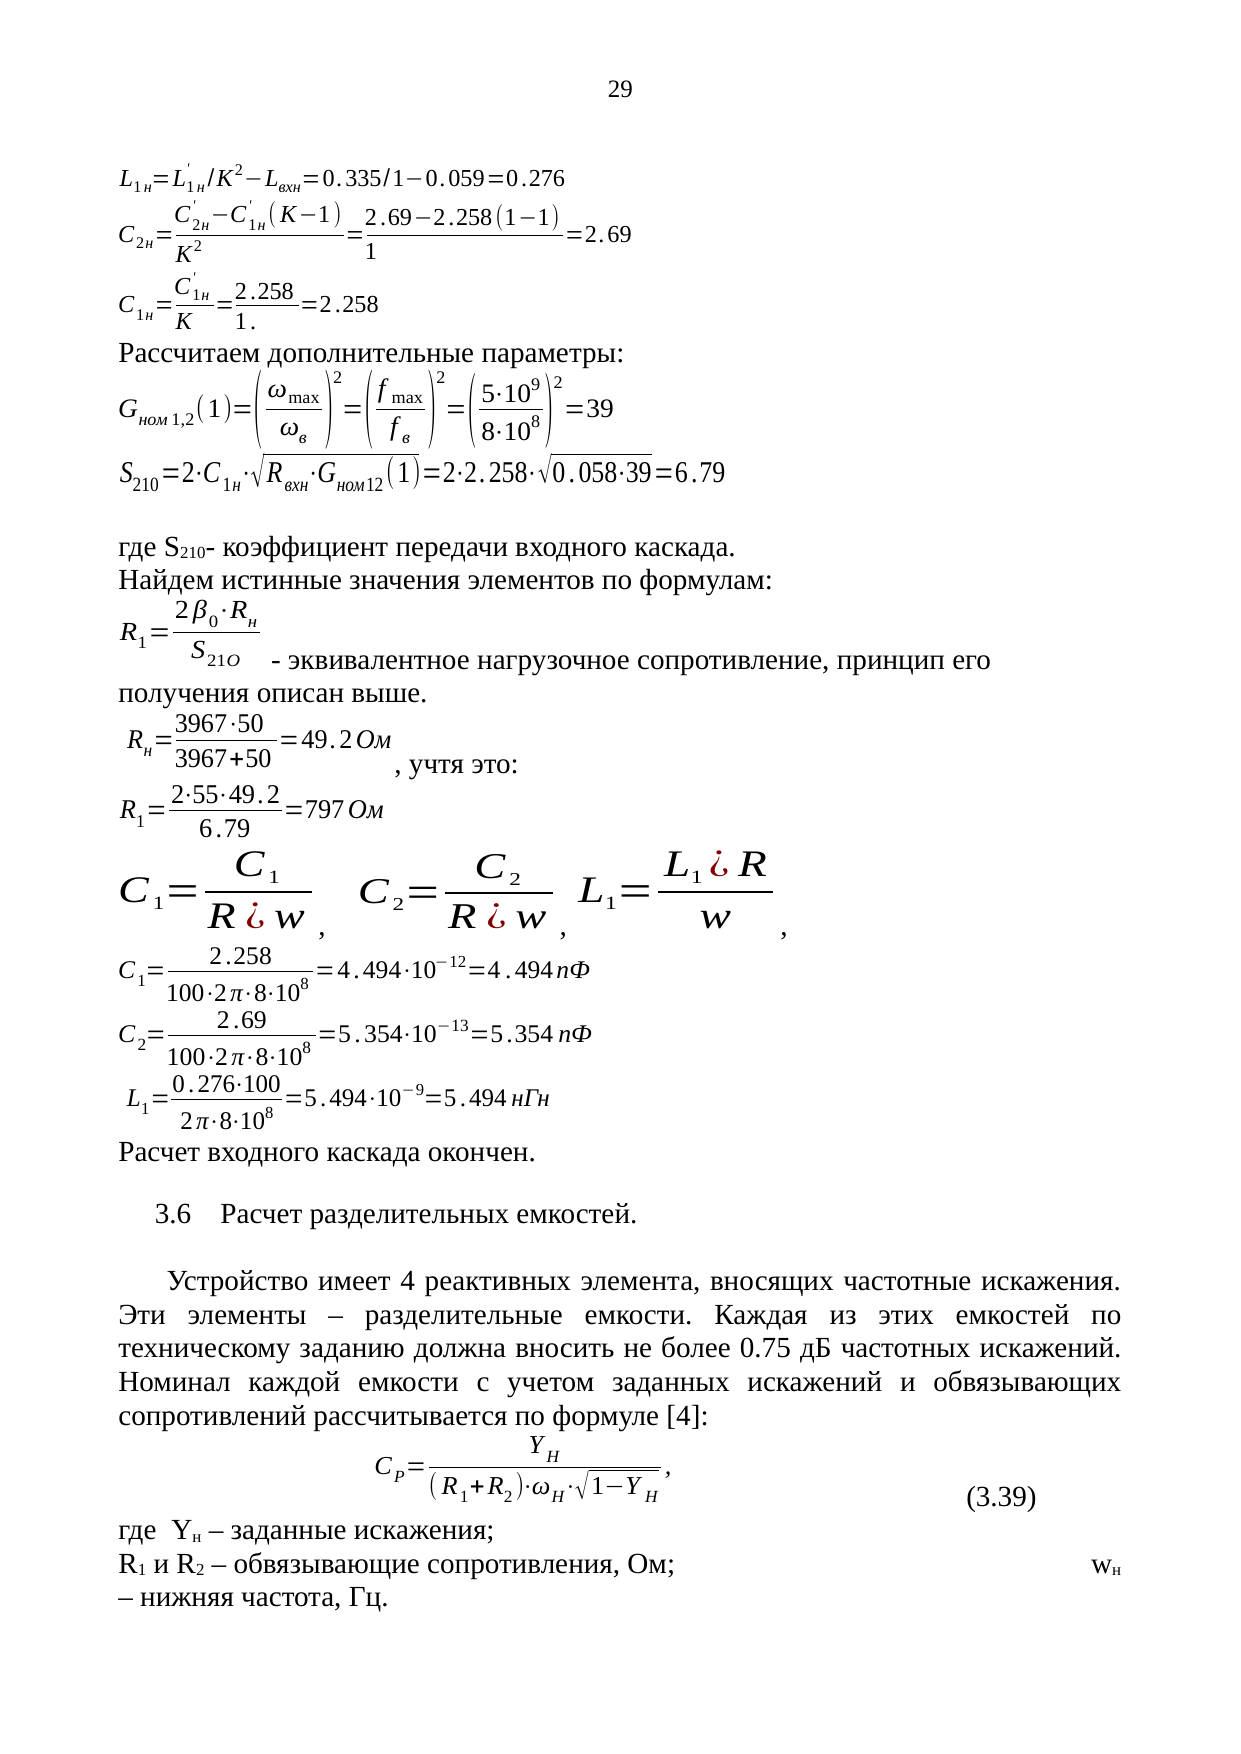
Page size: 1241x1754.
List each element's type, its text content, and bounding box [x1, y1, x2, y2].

text , , , [118, 843, 1122, 942]
text Найдем истинные значения элементов по формулам: [118, 562, 1122, 596]
text , учтя это: [118, 709, 1122, 779]
text - эквивалентное нагрузочное сопротивление, принцип его получения описан выше. [118, 596, 1122, 709]
text Устройство имеет 4 реактивных элемента, вносящих частотные искажения. Эти элементы – разделительные емкости. Каждая из этих емкостей по техническому заданию должна вносить не более 0.75 дБ частотных искажений. Номинал каждой емкости с учетом заданных искажений и обвязывающих сопротивлений рассчитывается по формуле [4]: [118, 1263, 1122, 1431]
text 3.6 Расчет разделительных емкостей. [118, 1196, 1122, 1230]
text Расчет входного каскада окончен. [118, 1134, 1122, 1168]
text Рассчитаем дополнительные параметры: [118, 335, 1122, 369]
text (3.39) [118, 1431, 1122, 1512]
text где S210- коэффициент передачи входного каскада. [118, 529, 1122, 562]
text где Yн – заданные искажения; R1 и R2 – обвязывающие сопротивления, Ом; wн – нижняя частота, Гц. [118, 1512, 1122, 1613]
